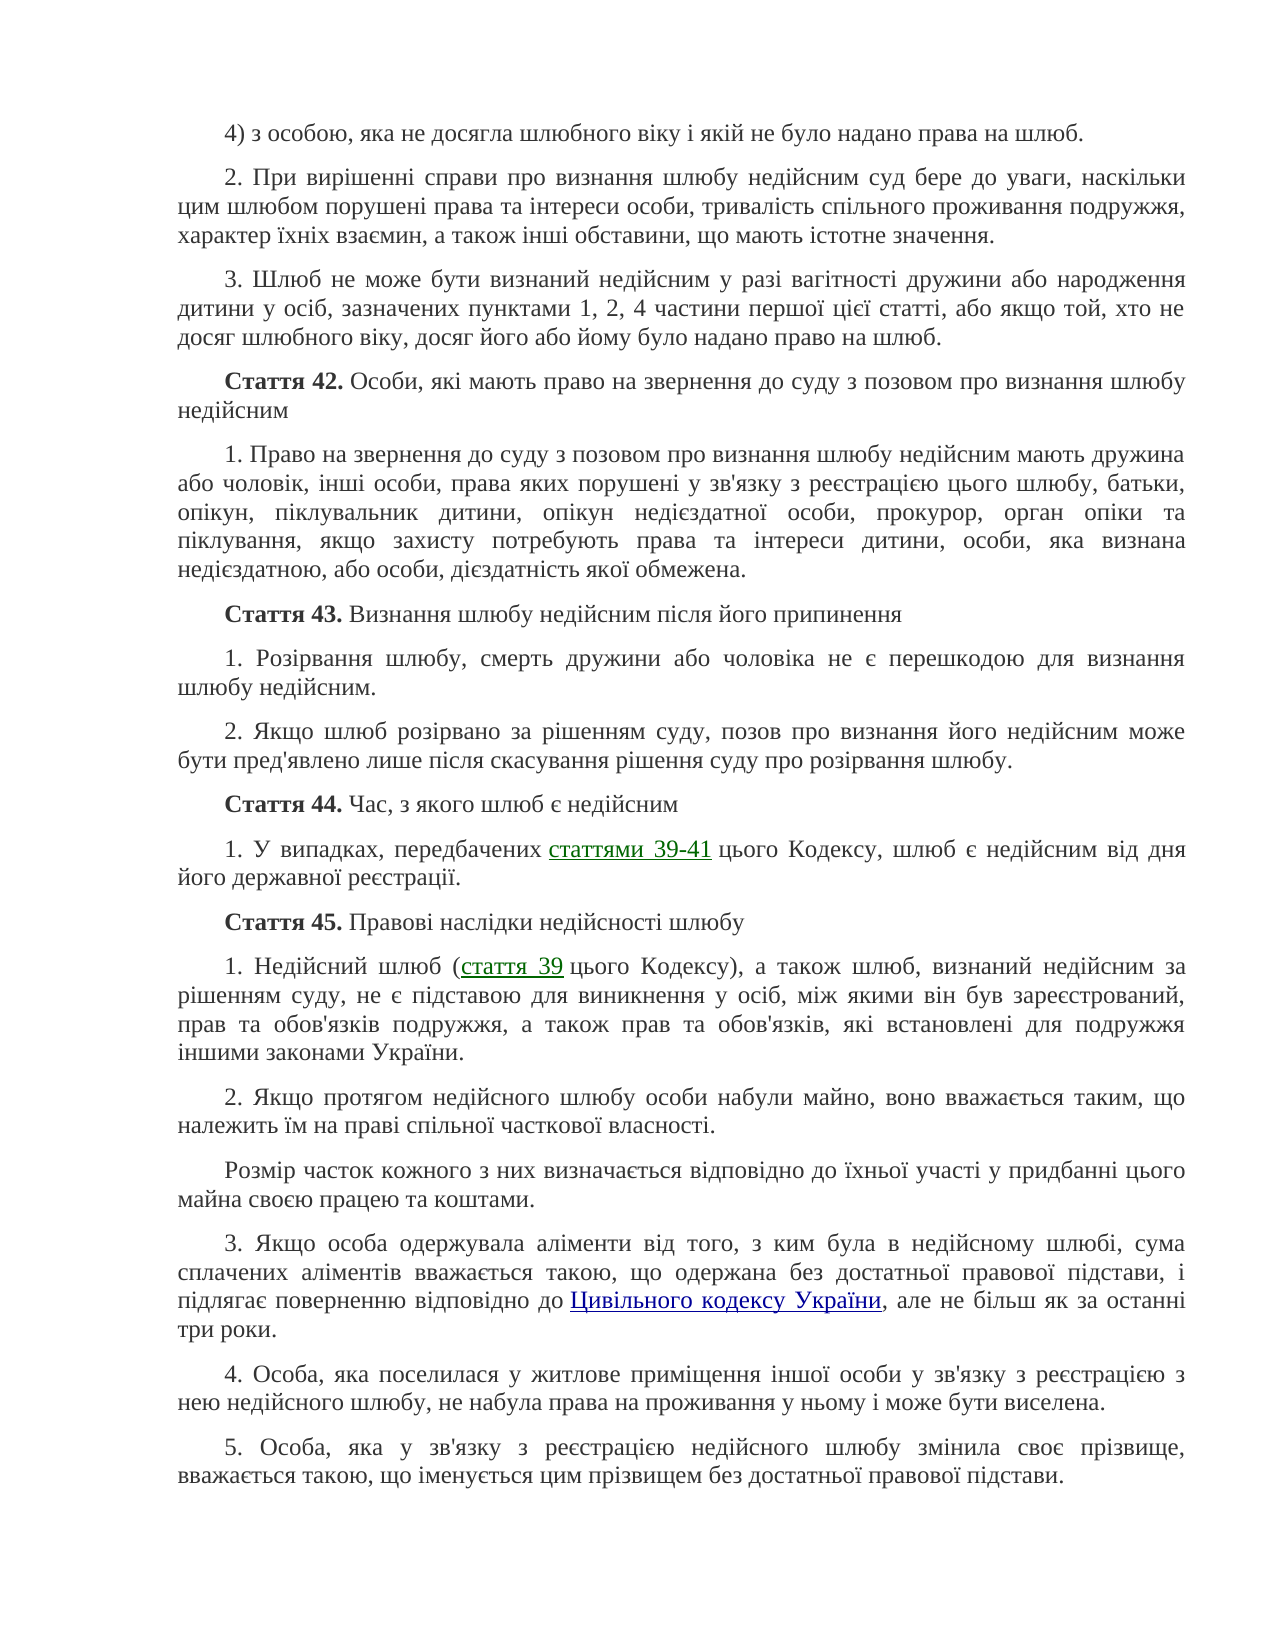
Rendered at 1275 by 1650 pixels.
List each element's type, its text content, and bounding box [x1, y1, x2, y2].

text 1. У випадках, передбачених статтями 39-41 цього Кодексу, шлюб є недійсним від дня його державної реєстрації. [177, 834, 1186, 891]
text 2. Якщо шлюб розірвано за рішенням суду, позов про визнання його недійсним може бути пред'явлено лише після скасування рішення суду про розірвання шлюбу. [177, 716, 1186, 774]
text Стаття 45. Правові наслідки недійсності шлюбу [177, 907, 1186, 936]
text Стаття 42. Особи, які мають право на звернення до суду з позовом про визнання шлюбу недійсним [177, 366, 1186, 424]
text 2. При вирішенні справи про визнання шлюбу недійсним суд бере до уваги, наскільки цим шлюбом порушені права та інтереси особи, тривалість спільного проживання подружжя, характер їхніх взаємин, а також інші обставини, що мають істотне значення. [177, 162, 1186, 249]
text 2. Якщо протягом недійсного шлюбу особи набули майно, воно вважається таким, що належить їм на праві спільної часткової власності. [177, 1082, 1186, 1139]
text Стаття 44. Час, з якого шлюб є недійсним [177, 789, 1186, 818]
text 1. Недійсний шлюб (стаття 39 цього Кодексу), а також шлюб, визнаний недійсним за рішенням суду, не є підставою для виникнення у осіб, між якими він був зареєстрований, прав та обов'язків подружжя, а також прав та обов'язків, які встановлені для подружжя іншими законами України. [177, 951, 1186, 1066]
text 3. Шлюб не може бути визнаний недійсним у разі вагітності дружини або народження дитини у осіб, зазначених пунктами 1, 2, 4 частини першої цієї статті, або якщо той, хто не досяг шлюбного віку, досяг його або йому було надано право на шлюб. [177, 264, 1186, 351]
text 5. Особа, яка у зв'язку з реєстрацією недійсного шлюбу змінила своє прізвище, вважається такою, що іменується цим прізвищем без достатньої правової підстави. [177, 1432, 1186, 1489]
text 1. Розірвання шлюбу, смерть дружини або чоловіка не є перешкодою для визнання шлюбу недійсним. [177, 643, 1186, 701]
text Розмір часток кожного з них визначається відповідно до їхньої участі у придбанні цього майна своєю працею та коштами. [177, 1155, 1186, 1212]
text 4. Особа, яка поселилася у житлове приміщення іншої особи у зв'язку з реєстрацією з нею недійсного шлюбу, не набула права на проживання у ньому і може бути виселена. [177, 1359, 1186, 1416]
text Стаття 43. Визнання шлюбу недійсним після його припинення [177, 599, 1186, 627]
text 1. Право на звернення до суду з позовом про визнання шлюбу недійсним мають дружина або чоловік, інші особи, права яких порушені у зв'язку з реєстрацією цього шлюбу, батьки, опікун, піклувальник дитини, опікун недієздатної особи, прокурор, орган опіки та піклування, якщо захисту потребують права та інтереси дитини, особи, яка визнана недієздатною, або особи, дієздатність якої обмежена. [177, 439, 1186, 583]
text 4) з особою, яка не досягла шлюбного віку і якій не було надано права на шлюб. [177, 118, 1186, 147]
text 3. Якщо особа одержувала аліменти від того, з ким була в недійсному шлюбі, сума сплачених аліментів вважається такою, що одержана без достатньої правової підстави, і підлягає поверненню відповідно до Цивільного кодексу України, але не більш як за останні три роки. [177, 1228, 1186, 1343]
